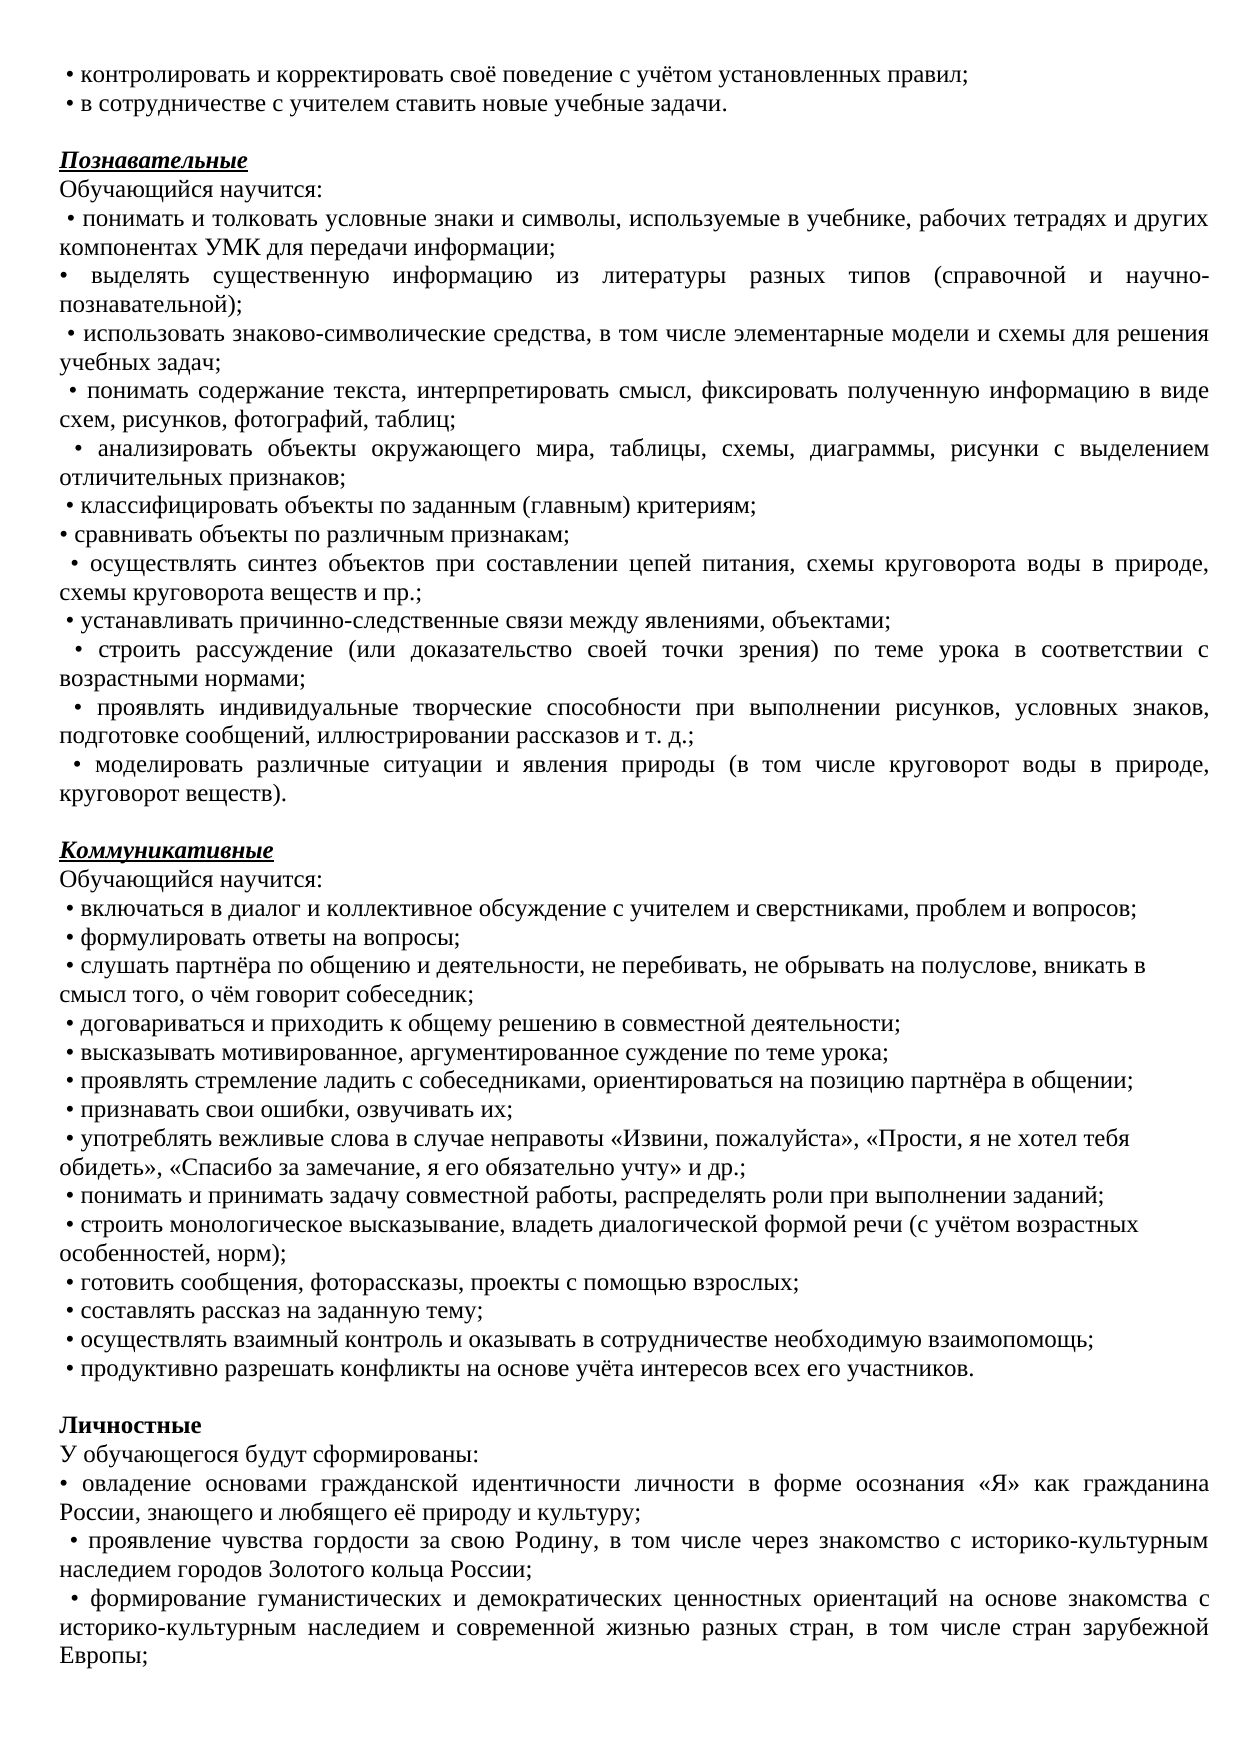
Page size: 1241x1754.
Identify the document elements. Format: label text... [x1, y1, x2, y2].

text • понимать и толковать условные знаки и символы, используемые в учебнике, рабочих тетрадях и других компонентах УМК для передачи информации; [59, 203, 1211, 260]
text • проявлять индивидуальные творческие способности при выполнении рисунков, условных знаков, подготовке сообщений, иллюстрировании рассказов и т. д.; [59, 692, 1211, 749]
text • устанавливать причинно-следственные связи между явлениями, объектами; [59, 605, 1211, 634]
text • проявление чувства гордости за свою Родину, в том числе через знакомство с историко-культурным наследием городов Золотого кольца России; [59, 1525, 1211, 1583]
text • сравнивать объекты по различным признакам; [59, 519, 1211, 548]
text • анализировать объекты окружающего мира, таблицы, схемы, диаграммы, рисунки с выделением отличительных признаков; [59, 433, 1211, 490]
text • в сотрудничестве с учителем ставить новые учебные задачи. [59, 88, 1211, 117]
text • строить монологическое высказывание, владеть диалогической формой речи (с учётом возрастных особенностей, норм); [59, 1209, 1211, 1267]
text • строить рассуждение (или доказательство своей точки зрения) по теме урока в соответствии с возрастными нормами; [59, 634, 1211, 692]
text • формулировать ответы на вопросы; [59, 922, 1211, 950]
text • осуществлять синтез объектов при составлении цепей питания, схемы круговорота воды в природе, схемы круговорота веществ и пр.; [59, 548, 1211, 605]
text • продуктивно разрешать конфликты на основе учёта интересов всех его участников. [59, 1353, 1211, 1382]
text Личностные [59, 1410, 1211, 1439]
text • использовать знаково-символические средства, в том числе элементарные модели и схемы для решения учебных задач; [59, 318, 1211, 375]
text • проявлять стремление ладить с собеседниками, ориентироваться на позицию партнёра в общении; [59, 1065, 1211, 1094]
text • признавать свои ошибки, озвучивать их; [59, 1094, 1211, 1123]
text • договариваться и приходить к общему решению в совместной деятельности; [59, 1008, 1211, 1037]
text • осуществлять взаимный контроль и оказывать в сотрудничестве необходимую взаимопомощь; [59, 1324, 1211, 1353]
text • понимать и принимать задачу совместной работы, распределять роли при выполнении заданий; [59, 1180, 1211, 1209]
text • выделять существенную информацию из литературы разных типов (справочной и научно-познавательной); [59, 260, 1211, 318]
text • формирование гуманистических и демократических ценностных ориентаций на основе знакомства с историко-культурным наследием и современной жизнью разных стран, в том числе стран зарубежной Европы; [59, 1583, 1211, 1669]
text • употреблять вежливые слова в случае неправоты «Извини, пожалуйста», «Прости, я не хотел тебя обидеть», «Спасибо за замечание, я его обязательно учту» и др.; [59, 1123, 1211, 1180]
text • моделировать различные ситуации и явления природы (в том числе круговорот воды в природе, круговорот веществ). [59, 749, 1211, 807]
text • контролировать и корректировать своё поведение с учётом установленных правил; [59, 59, 1211, 88]
text Обучающийся научится: [59, 174, 1211, 203]
text • готовить сообщения, фоторассказы, проекты с помощью взрослых; [59, 1267, 1211, 1295]
text • слушать партнёра по общению и деятельности, не перебивать, не обрывать на полуслове, вникать в смысл того, о чём говорит собеседник; [59, 950, 1211, 1008]
text Познавательные [59, 145, 1211, 174]
text • овладение основами гражданской идентичности личности в форме осознания «Я» как гражданина России, знающего и любящего её природу и культуру; [59, 1468, 1211, 1525]
text Обучающийся научится: [59, 864, 1211, 893]
text • высказывать мотивированное, аргументированное суждение по теме урока; [59, 1037, 1211, 1065]
text У обучающегося будут сформированы: [59, 1439, 1211, 1468]
text • составлять рассказ на заданную тему; [59, 1295, 1211, 1324]
text • понимать содержание текста, интерпретировать смысл, фиксировать полученную информацию в виде схем, рисунков, фотографий, таблиц; [59, 375, 1211, 433]
text • классифицировать объекты по заданным (главным) критериям; [59, 490, 1211, 519]
text • включаться в диалог и коллективное обсуждение с учителем и сверстниками, проблем и вопросов; [59, 893, 1211, 922]
text Коммуникативные [59, 835, 1211, 864]
